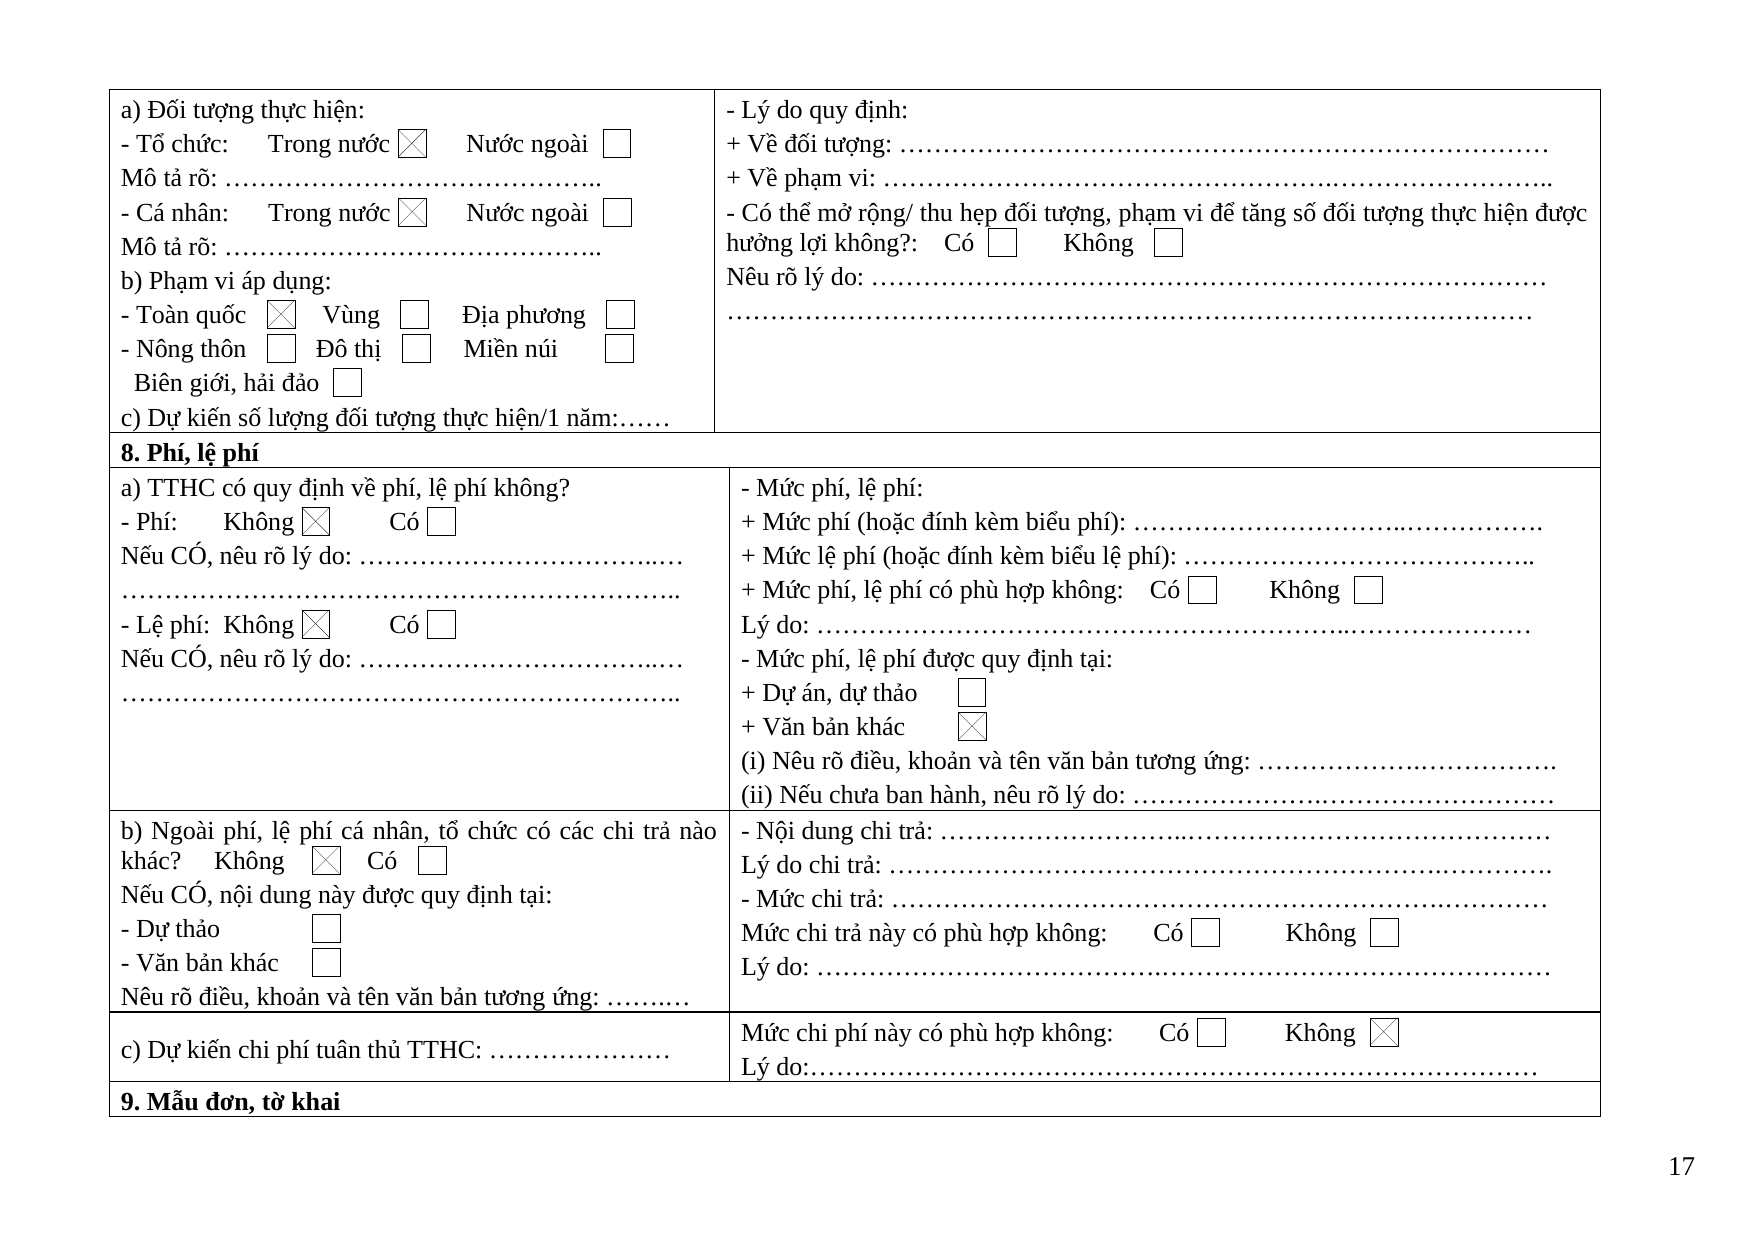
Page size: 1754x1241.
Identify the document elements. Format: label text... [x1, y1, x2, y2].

table_cell c) Dự kiến chi phí tuân thủ TTHC: ………………… [110, 1013, 729, 1081]
table_cell 9. Mẫu đơn, tờ khai [110, 1082, 1600, 1116]
table_cell - Nội dung chi trả: ………………………..…………………………………… Lý do chi trả: ……………………………………………………….…………. - Mức chi trả: ……………………………………………………….………… Mức chi trả này có phù hợp không: Có Không Lý do: ………………………………….……………………………………… [730, 811, 1600, 1011]
table_cell 8. Phí, lệ phí [110, 433, 1600, 467]
table_cell Mức chi phí này có phù hợp không: Có Không Lý do:………………………………………………………………………… [730, 1013, 1600, 1081]
table_cell - Lý do quy định: + Về đối tượng: ………………………………………………………………… + Về phạm vi: …………………………………………….…………………….. - Có thể mở rộng/ thu hẹp đối tượng, phạm vi để tăng số đối tượng thực hiện được hưởng lợi không?: Có Không Nêu rõ lý do: …………………………………………………………………… ………………………………………………………………………………… [715, 90, 1600, 432]
table_cell - Mức phí, lệ phí: + Mức phí (hoặc đính kèm biểu phí): …………………………..……………. + Mức lệ phí (hoặc đính kèm biểu lệ phí): ………………………………….. + Mức phí, lệ phí có phù hợp không: Có Không Lý do: ……………………………………………………..………………… - Mức phí, lệ phí được quy định tại: + Dự án, dự thảo + Văn bản khác (i) Nêu rõ điều, khoản và tên văn bản tương ứng: ……………….……………. (ii) Nếu chưa ban hành, nêu rõ lý do: ………………….……………………… [730, 468, 1600, 809]
table_cell b) Ngoài phí, lệ phí cá nhân, tổ chức có các chi trả nào khác? Không Có Nếu CÓ, nội dung này được quy định tại: - Dự thảo - Văn bản khác Nêu rõ điều, khoản và tên văn bản tương ứng: …….… [110, 811, 729, 1011]
table_cell a) TTHC có quy định về phí, lệ phí không? - Phí: Không Có Nếu CÓ, nêu rõ lý do: ……………………………..… ……………………………………………………….. - Lệ phí: Không Có Nếu CÓ, nêu rõ lý do: ……………………………..… ……………………………………………………….. [110, 468, 729, 809]
table_cell a) Đối tượng thực hiện: - Tổ chức: Trong nước Nước ngoài Mô tả rõ: …………………………………….. - Cá nhân: Trong nước Nước ngoài Mô tả rõ: …………………………………….. b) Phạm vi áp dụng: - Toàn quốc Vùng Địa phương - Nông thôn Đô thị Miền núi Biên giới, hải đảo c) Dự kiến số lượng đối tượng thực hiện/1 năm:…… [110, 90, 714, 432]
